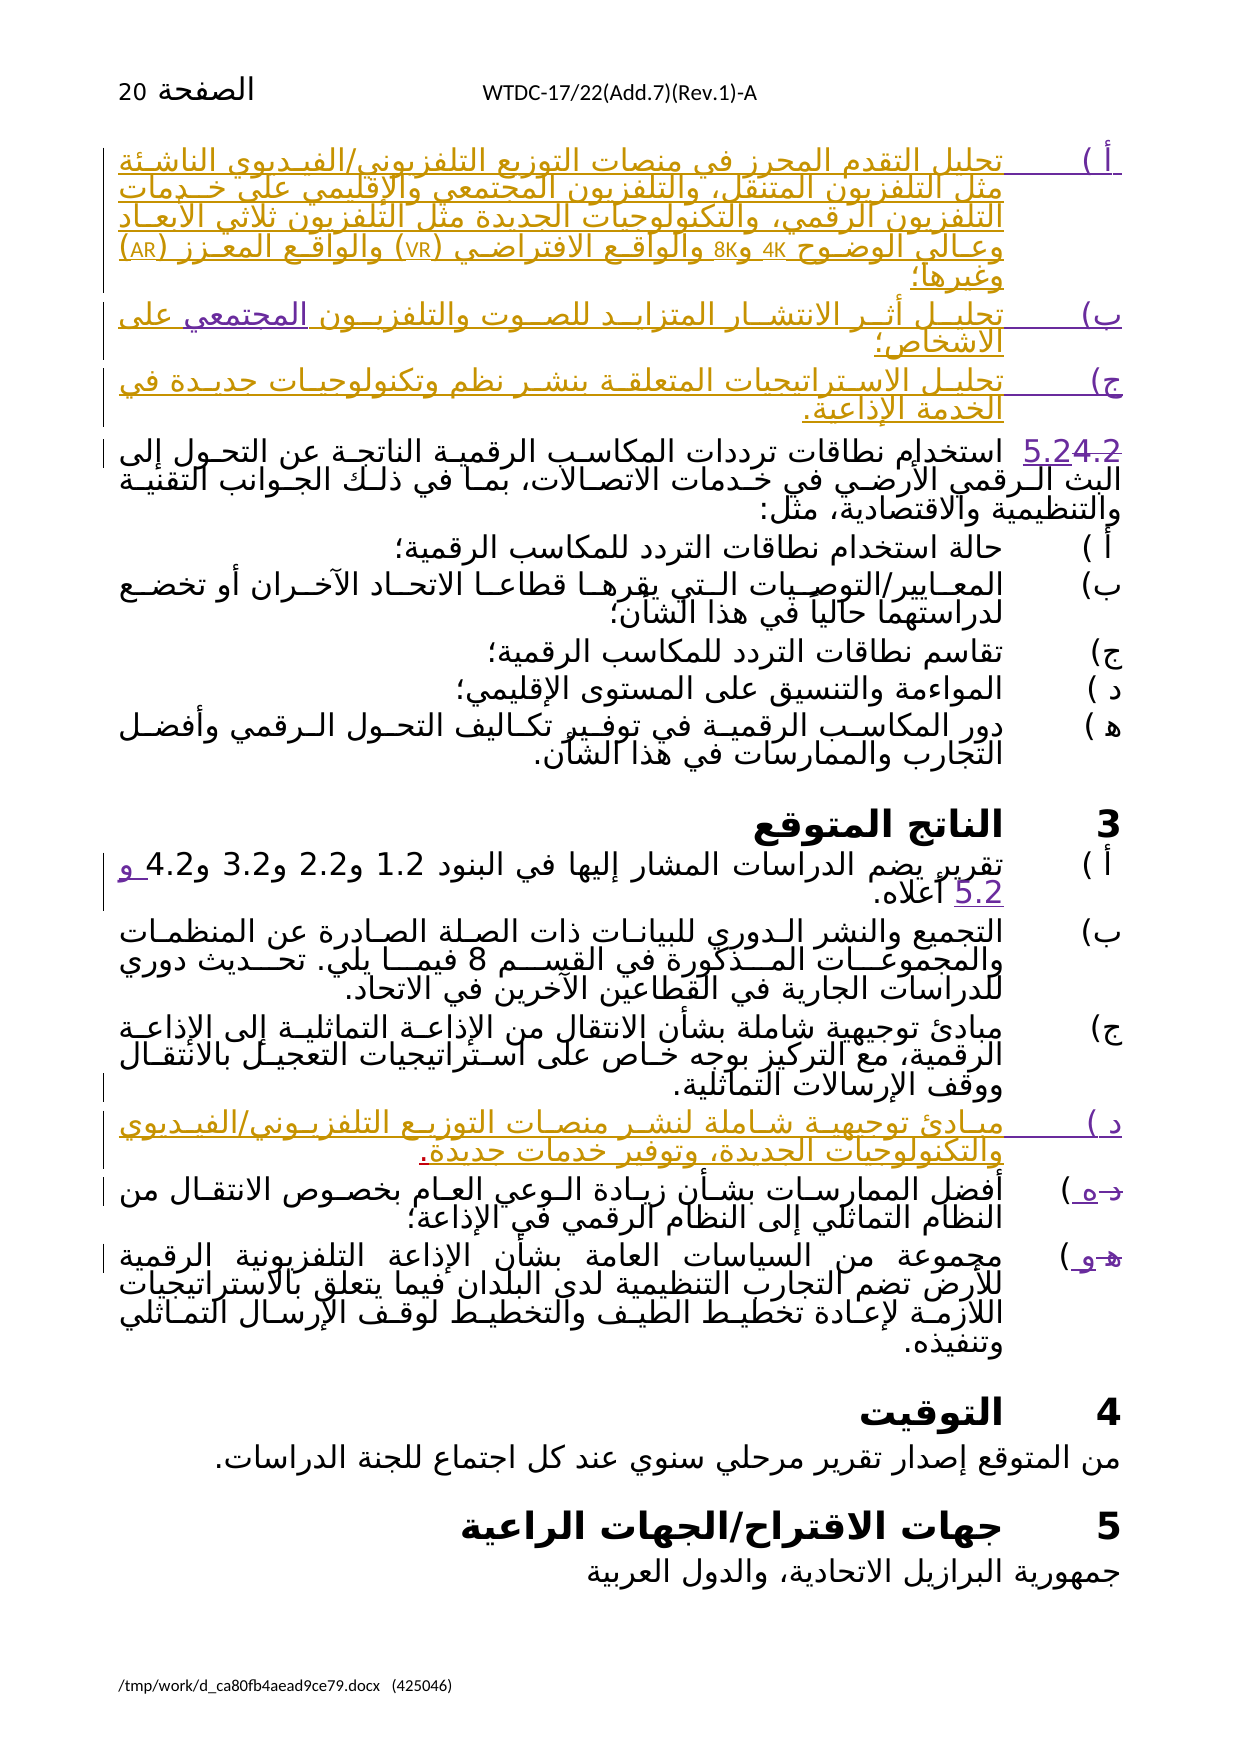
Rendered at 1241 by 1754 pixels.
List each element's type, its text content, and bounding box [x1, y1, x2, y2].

text استخدام نطاقات ترددات المكاسب الرقمية الناتجة عن التحول إلى البث الرقمي الأرضي في خدمات الاتصالات، بما في ذلك الجوانب التقنية والتنظيمية والاقتصادية، مثل: [118, 439, 1122, 526]
text أ ) حالة استخدام نطاقات التردد للمكاسب الرقمية؛ [118, 535, 484, 564]
text أ ) تقرير يضم الدراسات المشار إليها في البنود 1.2 و2.2 و3.2 و4.2 أعلاه. [118, 852, 1122, 911]
text ) أفضل الممارسات بشأن زيادة الوعي العام بخصوص الانتقال من النظام التماثلي إلى النظام الرقمي في الإذاعة؛ [118, 1177, 1122, 1235]
text ه‍ ) دور المكاسب الرقمية في توفير تكاليف التحول الرقمي وأفضل التجارب والممارسات في هذا الشأن. [118, 713, 1122, 772]
subtitle 5 جهات الاقتراح/الجهات الراعية [947, 1512, 1122, 1547]
text جمهورية البرازيل الاتحادية، والدول العربية [628, 1559, 989, 1588]
subtitle 4 التوقيت [952, 1398, 1122, 1433]
subtitle 5 جهات الاقتراح/الجهات الراعية [670, 1512, 958, 1547]
text ج) تقاسم نطاقات التردد للمكاسب الرقمية؛ [118, 639, 576, 668]
text جمهورية البرازيل الاتحادية، والدول العربية [118, 1559, 657, 1588]
text د ) المواءمة والتنسيق على المستوى الإقليمي؛ [786, 676, 989, 705]
text ) مجموعة من السياسات العامة بشأن الإذاعة التلفزيونية الرقمية للأرض تضم التجارب التنظيمية لدى البلدان فيما يتعلق بالاستراتيجيات اللازمة لإعادة تخطيط الطيف والتخطيط لوقف الإرسال التماثلي وتنفيذه. [118, 1244, 1122, 1360]
text من المتوقع إصدار تقرير مرحلي سنوي عند كل اجتماع للجنة الدراسات. [118, 1445, 1056, 1474]
text جمهورية البرازيل الاتحادية، والدول العربية [966, 1559, 1122, 1588]
text ج) تقاسم نطاقات التردد للمكاسب الرقمية؛ [563, 639, 790, 668]
subtitle 3 الناتج المتوقع [118, 809, 870, 844]
text د ) المواءمة والتنسيق على المستوى الإقليمي؛ [118, 676, 679, 705]
text ب) المعايير/التوصيات التي يقرها قطاعا الاتحاد الآخران أو تخضع لدراستهما حالياً في هذا الشأن؛ [118, 572, 1122, 630]
subtitle 4 التوقيت [118, 1398, 981, 1433]
subtitle 5 جهات الاقتراح/الجهات الراعية [118, 1512, 563, 1547]
text أ ) حالة استخدام نطاقات التردد للمكاسب الرقمية؛ [675, 535, 1122, 564]
text ب) التجميع والنشر الدوري للبيانات ذات الصلة الصادرة عن المنظمات والمجموعات المذكورة في القسم 8 فيما يلي. تحديث دوري للدراسات الجارية في القطاعين الآخرين في الاتحاد. [118, 919, 1122, 1006]
text ج) مبادئ توجيهية شاملة بشأن الانتقال من الإذاعة التماثلية إلى الإذاعة الرقمية، مع التركيز بوجه خاص على استراتيجيات التعجيل بالانتقال ووقف الإرسالات التماثلية. [118, 1015, 1122, 1102]
text د ) المواءمة والتنسيق على المستوى الإقليمي؛ [960, 676, 1122, 705]
text أ ) حالة استخدام نطاقات التردد للمكاسب الرقمية؛ [470, 535, 697, 564]
subtitle 3 الناتج المتوقع [818, 809, 1122, 844]
text ج) تقاسم نطاقات التردد للمكاسب الرقمية؛ [768, 639, 1122, 668]
text د ) المواءمة والتنسيق على المستوى الإقليمي؛ [613, 676, 855, 705]
subtitle 5 جهات الاقتراح/الجهات الراعية [547, 1512, 706, 1547]
